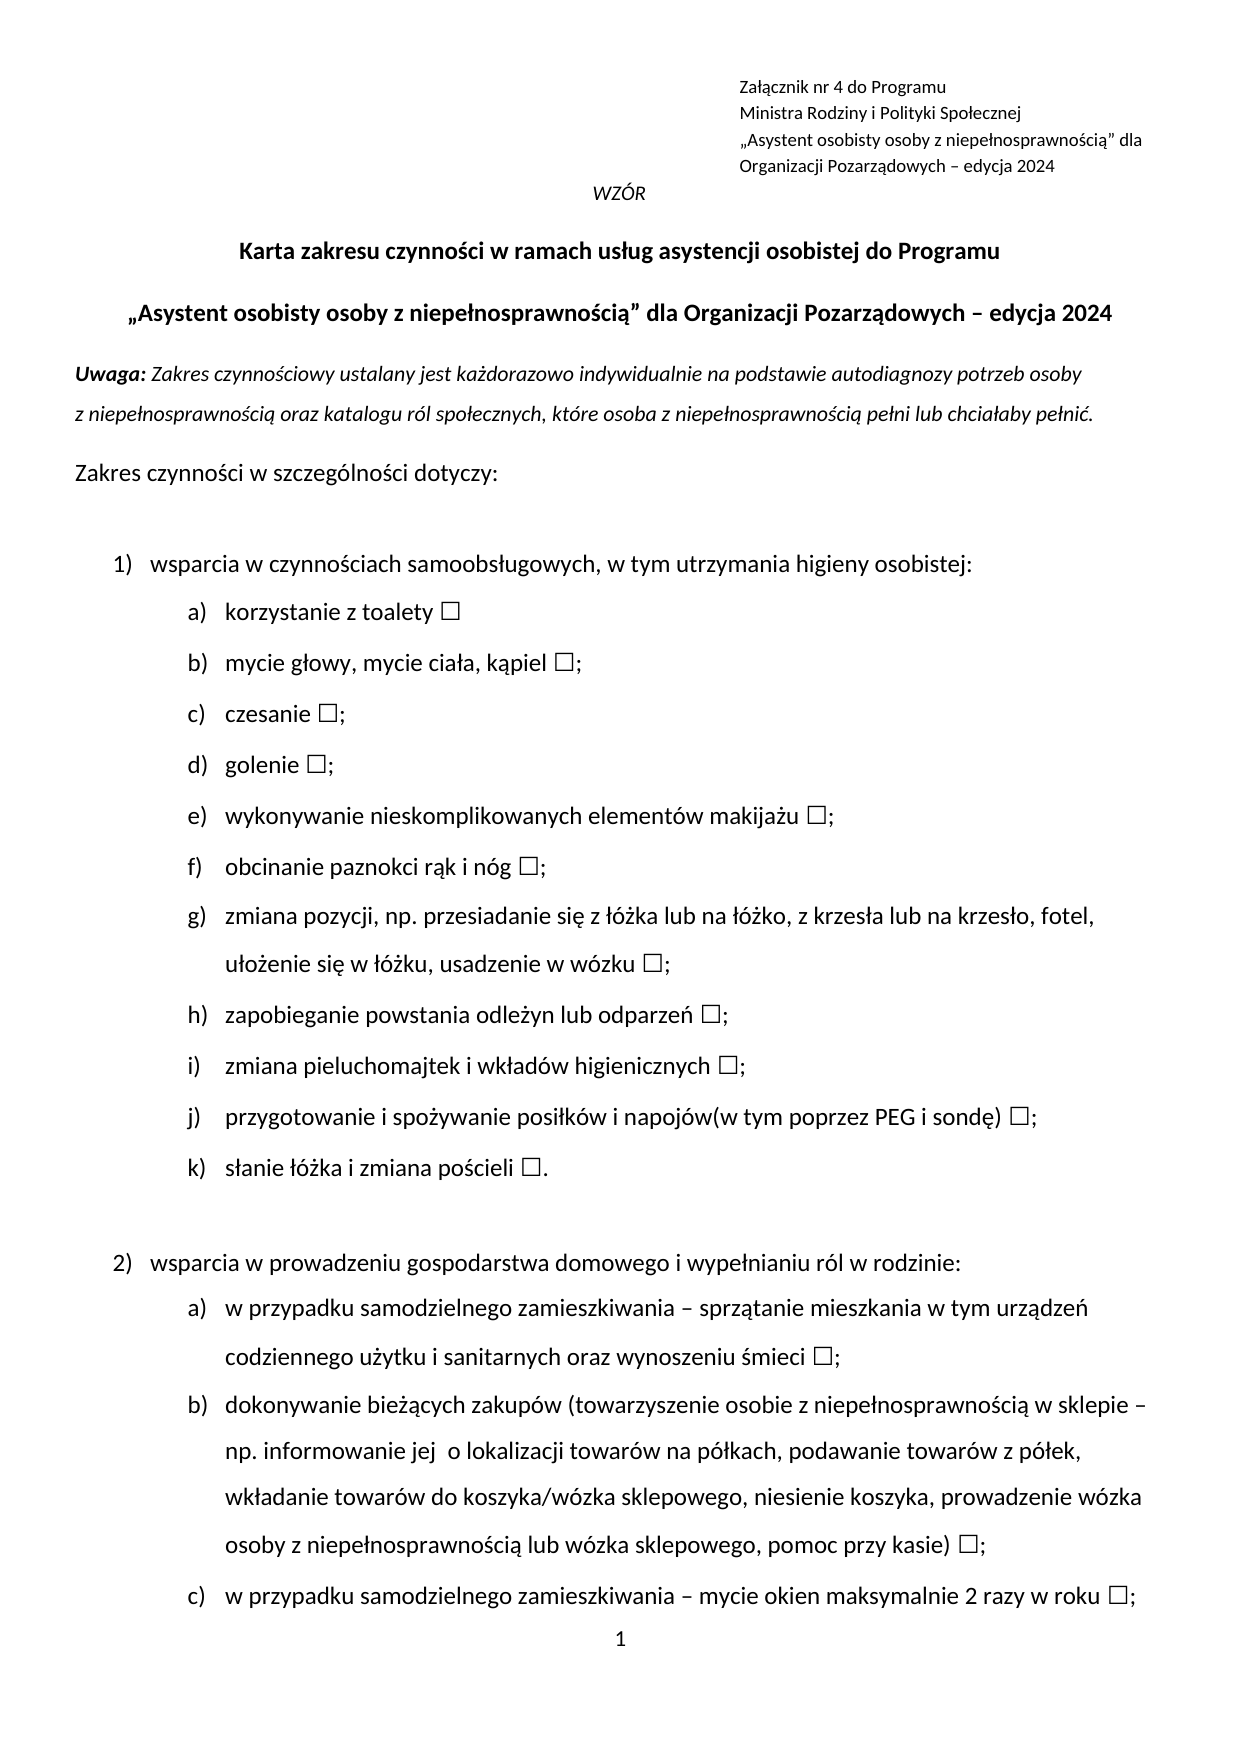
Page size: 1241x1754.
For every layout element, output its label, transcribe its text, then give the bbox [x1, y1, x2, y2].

list czesanie ; [187, 696, 1165, 730]
list korzystanie z toalety [187, 594, 1165, 628]
text Uwaga: Zakres czynnościowy ustalany jest każdorazowo indywidualnie na podstawie autodiagnozy potrzeb osoby z niepełnosprawnością oraz katalogu ról społecznych, które osoba z niepełnosprawnością pełni lub chciałaby pełnić. [75, 360, 1165, 427]
list w przypadku samodzielnego zamieszkiwania – sprzątanie mieszkania w tym urządzeń codziennego użytku i sanitarnych oraz wynoszeniu śmieci ; [187, 1292, 1165, 1372]
text Karta zakresu czynności w ramach usług asystencji osobistej do Programu [75, 235, 1165, 266]
list wsparcia w prowadzeniu gospodarstwa domowego i wypełnianiu ról w rodzinie: [112, 1247, 1165, 1277]
list zmiana pieluchomajtek i wkładów higienicznych ; [187, 1048, 1165, 1082]
list golenie ; [187, 747, 1165, 781]
list dokonywanie bieżących zakupów (towarzyszenie osobie z niepełnosprawnością w sklepie – np. informowanie jej o lokalizacji towarów na półkach, podawanie towarów z półek, wkładanie towarów do koszyka/wózka sklepowego, niesienie koszyka, prowadzenie wózka osoby z niepełnosprawnością lub wózka sklepowego, pomoc przy kasie) ; [187, 1389, 1165, 1561]
list słanie łóżka i zmiana pościeli . [187, 1150, 1165, 1184]
text „Asystent osobisty osoby z niepełnosprawnością” dla Organizacji Pozarządowych – edycja 2024 [739, 128, 1165, 177]
list zmiana pozycji, np. przesiadanie się z łóżka lub na łóżko, z krzesła lub na krzesło, fotel, ułożenie się w łóżku, usadzenie w wózku ; [187, 900, 1165, 980]
list zapobieganie powstania odleżyn lub odparzeń ; [187, 997, 1165, 1031]
text WZÓR [75, 180, 1165, 206]
text „Asystent osobisty osoby z niepełnosprawnością” dla Organizacji Pozarządowych – edycja 2024 [75, 298, 1165, 328]
list obcinanie paznokci rąk i nóg ; [187, 849, 1165, 883]
list w przypadku samodzielnego zamieszkiwania – mycie okien maksymalnie 2 razy w roku ; [187, 1577, 1165, 1612]
list mycie głowy, mycie ciała, kąpiel ; [187, 645, 1165, 679]
text Załącznik nr 4 do Programu [739, 75, 1165, 98]
list przygotowanie i spożywanie posiłków i napojów(w tym poprzez PEG i sondę) ; [187, 1099, 1165, 1133]
text Zakres czynności w szczególności dotyczy: [75, 457, 1165, 487]
list wsparcia w czynnościach samoobsługowych, w tym utrzymania higieny osobistej: [112, 548, 1165, 579]
text Ministra Rodziny i Polityki Społecznej [739, 101, 1165, 124]
list wykonywanie nieskomplikowanych elementów makijażu ; [187, 798, 1165, 832]
